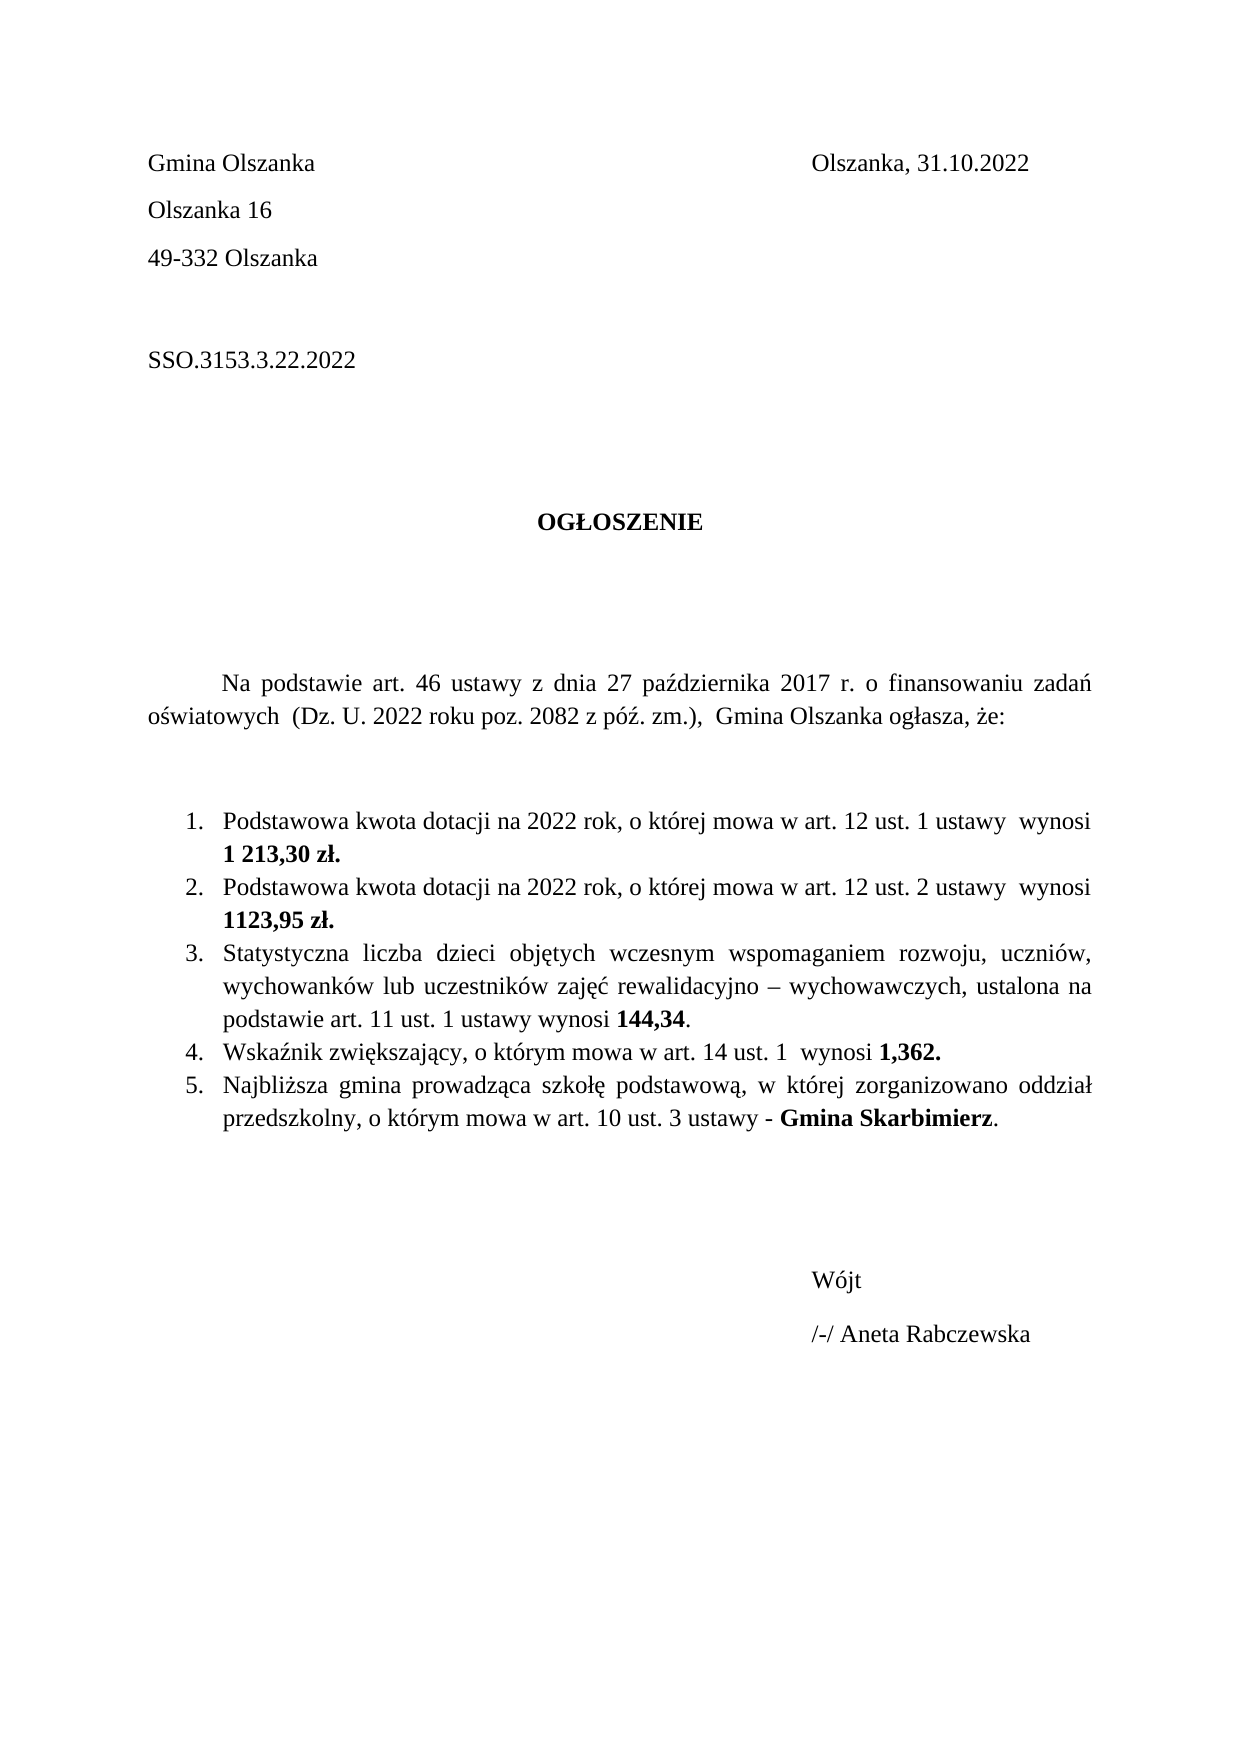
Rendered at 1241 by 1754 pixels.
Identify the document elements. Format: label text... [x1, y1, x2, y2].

list Statystyczna liczba dzieci objętych wczesnym wspomaganiem rozwoju, uczniów, wychowanków lub uczestników zajęć rewalidacyjno – wychowawczych, ustalona na podstawie art. 11 ust. 1 ustawy wynosi 144,34. [185, 938, 1093, 1033]
text Na podstawie art. 46 ustawy z dnia 27 października 2017 r. o finansowaniu zadań oświatowych (Dz. U. 2022 roku poz. 2082 z póź. zm.), Gmina Olszanka ogłasza, że: [148, 668, 1093, 730]
text Wójt [148, 1265, 1093, 1294]
list Najbliższa gmina prowadząca szkołę podstawową, w której zorganizowano oddział przedszkolny, o którym mowa w art. 10 ust. 3 ustawy - Gmina Skarbimierz. [185, 1070, 1093, 1132]
text /-/ Aneta Rabczewska [185, 1319, 1093, 1348]
text Olszanka 16 [148, 196, 1093, 224]
text SSO.3153.3.22.2022 [148, 345, 1093, 374]
list Podstawowa kwota dotacji na 2022 rok, o której mowa w art. 12 ust. 1 ustawy wynosi 1 213,30 zł. [185, 806, 1093, 868]
text Gmina Olszanka Olszanka, 31.10.2022 [148, 148, 1093, 176]
text OGŁOSZENIE [148, 507, 1093, 536]
list Wskaźnik zwiększający, o którym mowa w art. 14 ust. 1 wynosi 1,362. [185, 1037, 1093, 1066]
text 49-332 Olszanka [148, 243, 1093, 272]
list Podstawowa kwota dotacji na 2022 rok, o której mowa w art. 12 ust. 2 ustawy wynosi 1123,95 zł. [185, 872, 1093, 934]
